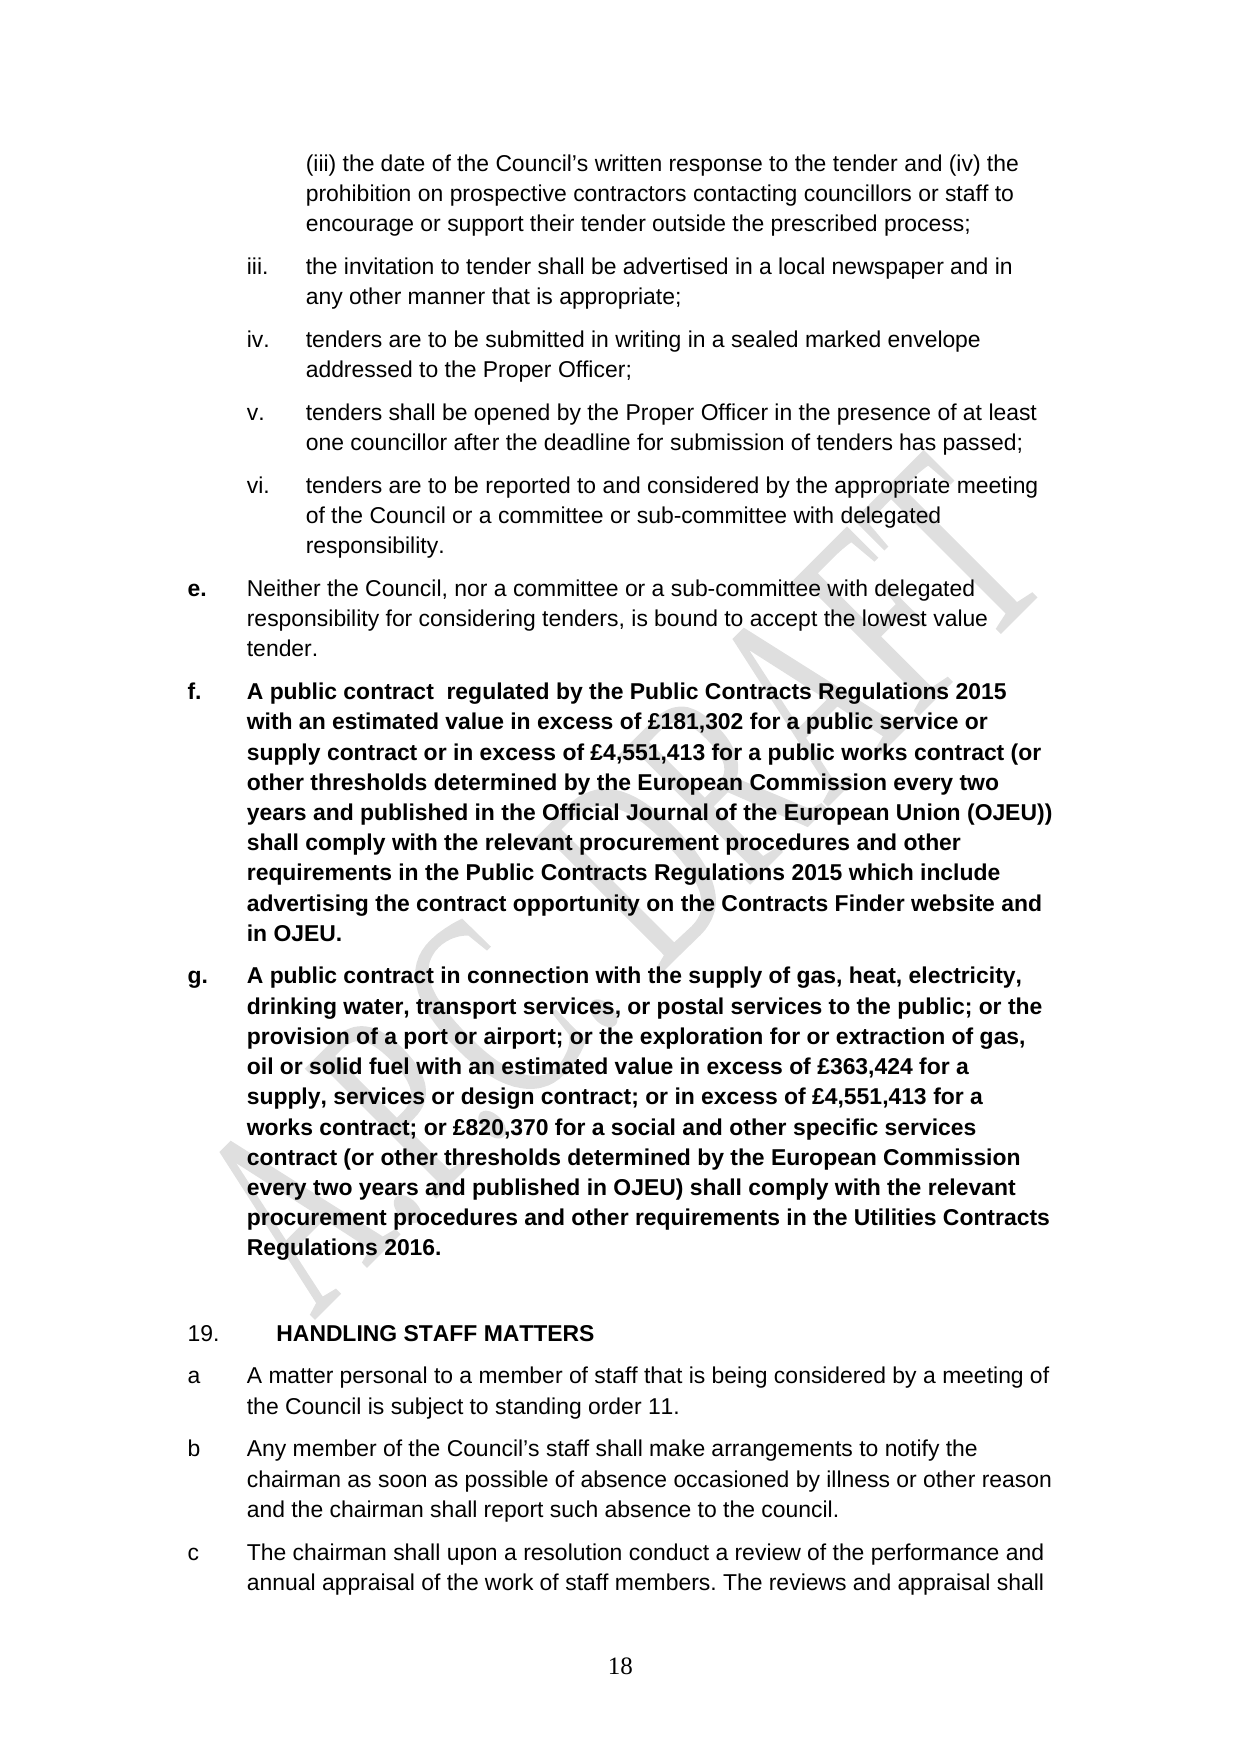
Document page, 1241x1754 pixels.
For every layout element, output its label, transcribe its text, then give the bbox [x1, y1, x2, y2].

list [187, 1538, 1053, 1595]
list A matter personal to a member of staff that is being considered by a meeting of the Council is subject to standing order 11. [187, 1362, 1053, 1419]
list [247, 150, 1053, 237]
list Any member of the Council’s staff shall make arrangements to notify the chairman as soon as possible of absence occasioned by illness or other reason and the chairman shall report such absence to the council. [187, 1435, 1053, 1522]
list the invitation to tender shall be advertised in a local newspaper and in any other manner that is appropriate; [247, 253, 1053, 310]
list Neither the Council, nor a committee or a sub-committee with delegated responsibility for considering tenders, is bound to accept the lowest value tender. [187, 575, 1053, 662]
subtitle HANDLING STAFF MATTERS [187, 1320, 1053, 1346]
list tenders are to be reported to and considered by the appropriate meeting of the Council or a committee or sub-committee with delegated responsibility. [247, 472, 1053, 559]
list A public contract regulated by the Public Contracts Regulations 2015 with an estimated value in excess of £181,302 for a public service or supply contract or in excess of £4,551,413 for a public works contract (or other thresholds determined by the European Commission every two years and published in the Official Journal of the European Union (OJEU)) shall comply with the relevant procurement procedures and other requirements in the Public Contracts Regulations 2015 which include advertising the contract opportunity on the Contracts Finder website and in OJEU. [187, 678, 1053, 946]
list tenders are to be submitted in writing in a sealed marked envelope addressed to the Proper Officer; [247, 326, 1053, 383]
list A public contract in connection with the supply of gas, heat, electricity, drinking water, transport services, or postal services to the public; or the provision of a port or airport; or the exploration for or extraction of gas, oil or solid fuel with an estimated value in excess of £363,424 for a supply, services or design contract; or in excess of £4,551,413 for a works contract; or £820,370 for a social and other specific services contract (or other thresholds determined by the European Commission every two years and published in OJEU) shall comply with the relevant procurement procedures and other requirements in the Utilities Contracts Regulations 2016. [187, 962, 1053, 1261]
list tenders shall be opened by the Proper Officer in the presence of at least one councillor after the deadline for submission of tenders has passed; [247, 399, 1053, 456]
